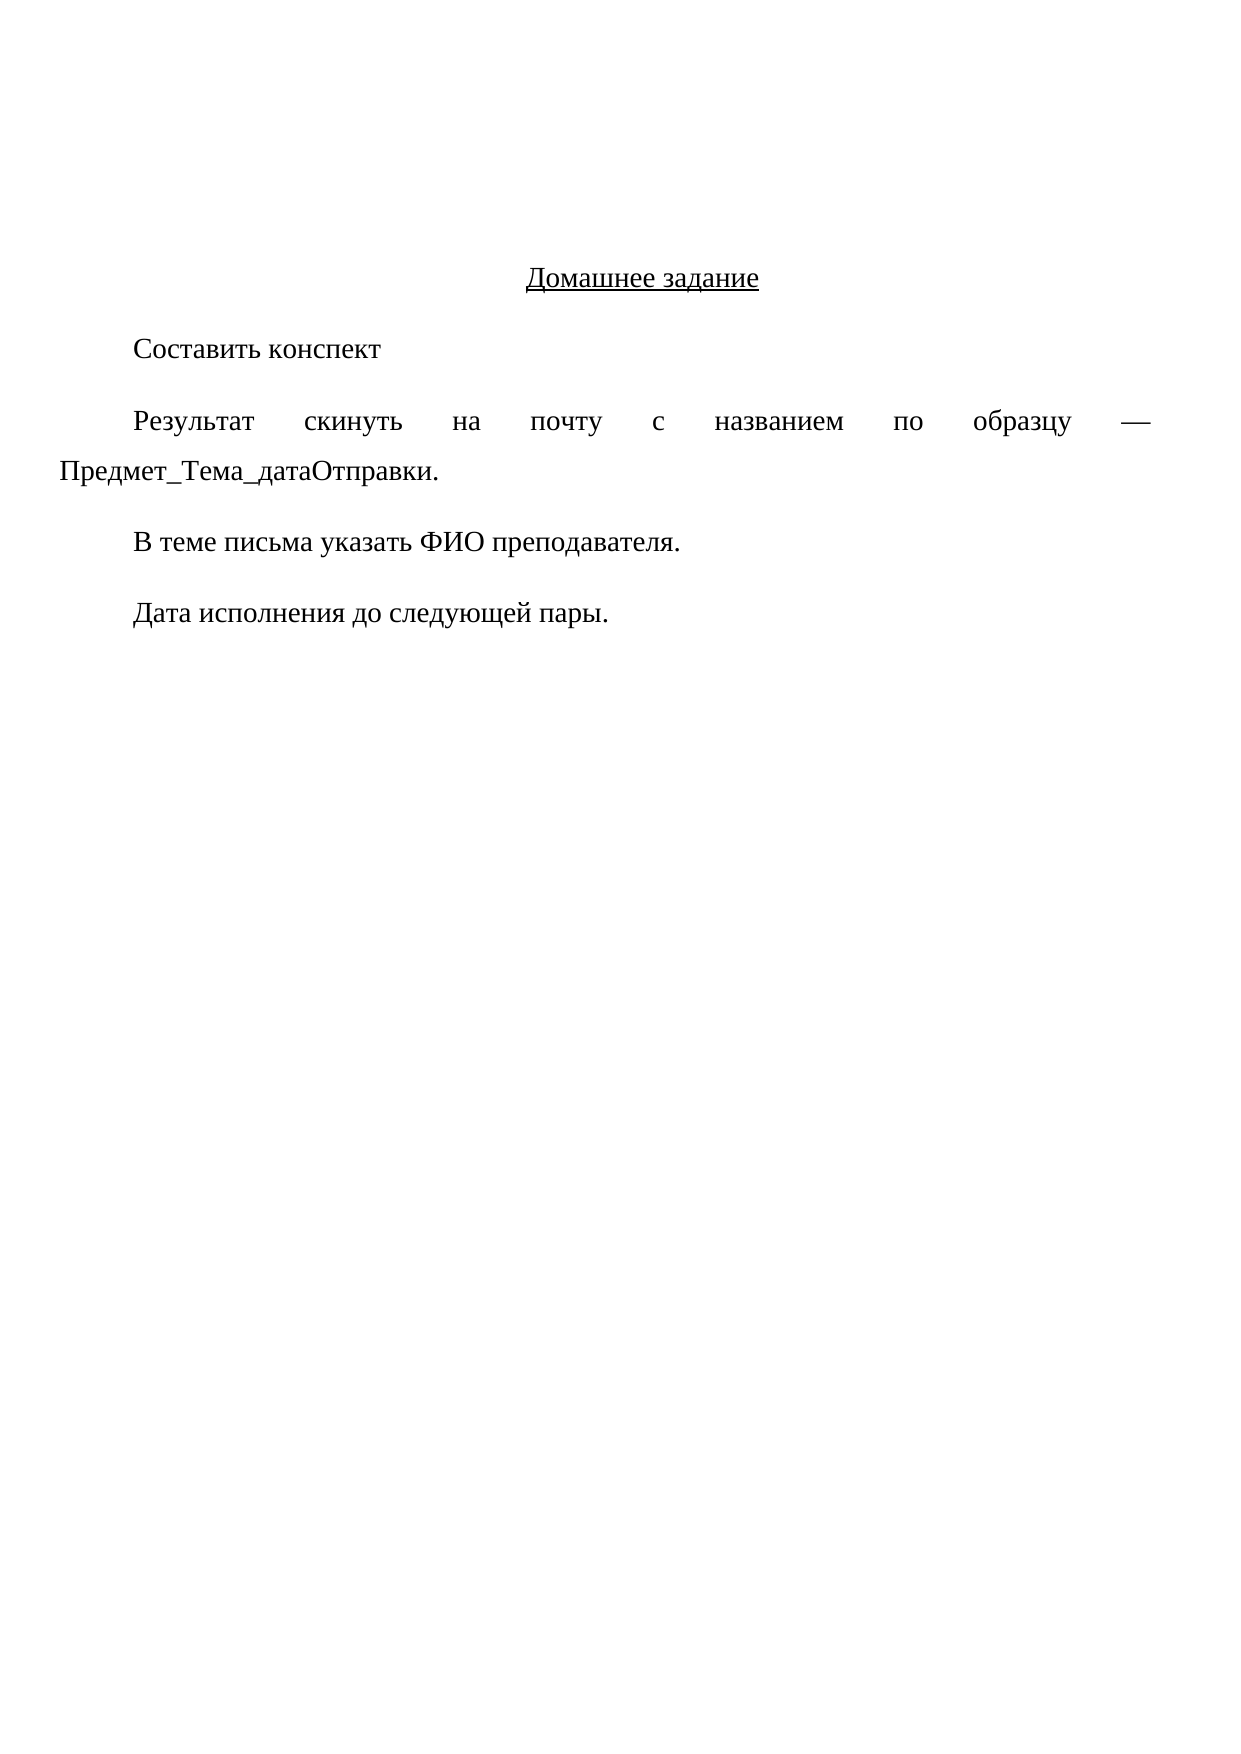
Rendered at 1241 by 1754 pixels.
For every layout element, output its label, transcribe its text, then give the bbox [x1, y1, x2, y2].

text Составить конспект [59, 332, 1152, 365]
text Результат скинуть на почту с названием по образцу — Предмет_Тема_датаОтправки. [59, 403, 1152, 487]
text Дата исполнения до следующей пары. [59, 595, 1152, 629]
text В теме письма указать ФИО преподавателя. [59, 524, 1152, 558]
text Домашнее задание [59, 260, 1152, 294]
